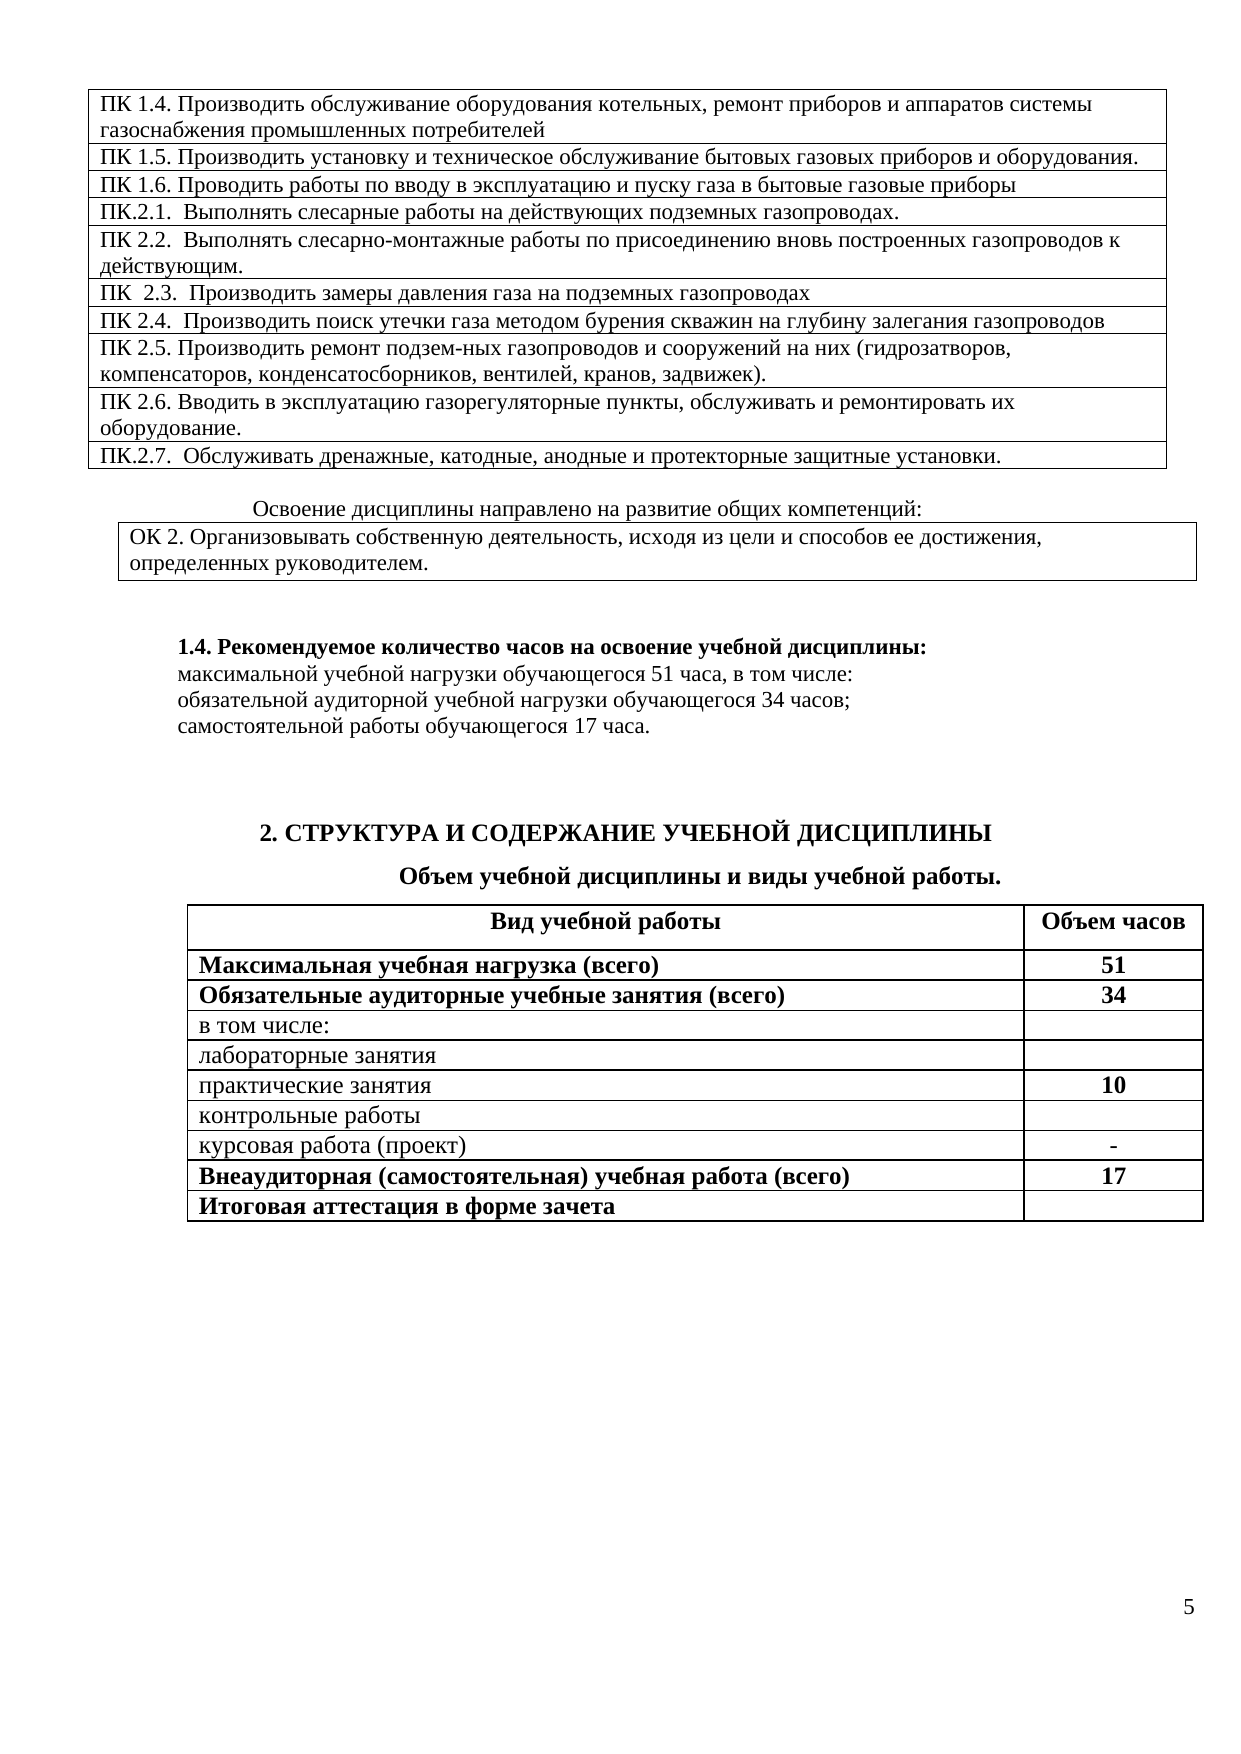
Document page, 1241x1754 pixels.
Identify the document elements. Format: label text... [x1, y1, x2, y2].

table_cell 51 [1025, 951, 1202, 979]
table_cell в том числе: [188, 1011, 1023, 1039]
table_cell ПК 2.2. Выполнять слесарно-монтажные работы по присоединению вновь построенных газопроводов к действующим. [89, 226, 1166, 278]
text самостоятельной работы обучающегося 17 часа. [177, 712, 1194, 739]
table_cell Обязательные аудиторные учебные занятия (всего) [188, 981, 1023, 1009]
table_cell практические занятия [188, 1071, 1023, 1099]
table_cell ПК 2.6. Вводить в эксплуатацию газорегуляторные пункты, обслуживать и ремонтировать их оборудование. [89, 388, 1166, 441]
table_cell курсовая работа (проект) [188, 1131, 1023, 1159]
table_cell ПК 1.5. Производить установку и техническое обслуживание бытовых газовых приборов и оборудования. [89, 144, 1166, 170]
table_cell ПК 1.6. Проводить работы по вводу в эксплуатацию и пуску газа в бытовые газовые приборы [89, 171, 1166, 197]
table_header ОК 2. Организовывать собственную деятельность, исходя из цели и способов ее достижения, определенных руководителем. [119, 523, 1196, 580]
table_cell 10 [1025, 1071, 1202, 1099]
table_cell ПК 2.5. Производить ремонт подзем-ных газопроводов и сооружений на них (гидрозатворов, компенсаторов, конденсатосборников, вентилей, кранов, задвижек). [89, 334, 1166, 387]
text обязательной аудиторной учебной нагрузки обучающегося 34 часов; [177, 686, 1194, 712]
table_cell 34 [1025, 981, 1202, 1009]
text Освоение дисциплины направлено на развитие общих компетенций: [252, 495, 1194, 522]
table_cell ПК 2.3. Производить замеры давления газа на подземных газопроводах [89, 279, 1166, 306]
table_header Вид учебной работы [188, 906, 1023, 949]
table_cell [1025, 1011, 1202, 1039]
table_cell лабораторные занятия [188, 1041, 1023, 1069]
table_cell [1025, 1191, 1202, 1220]
table_cell [1025, 1041, 1202, 1069]
table_cell 17 [1025, 1161, 1202, 1190]
list СТРУКТУРА И СОДЕРЖАНИЕ УЧЕБНОЙ ДИСЦИПЛИНЫ [259, 818, 1194, 847]
table_cell Внеаудиторная (самостоятельная) учебная работа (всего) [188, 1161, 1023, 1190]
table_cell [1025, 1101, 1202, 1130]
table_cell ПК 1.4. Производить обслуживание оборудования котельных, ремонт приборов и аппаратов системы газоснабжения промышленных потребителей [89, 90, 1166, 142]
text максимальной учебной нагрузки обучающегося 51 часа, в том числе: [177, 660, 1194, 686]
text 1.4. Рекомендуемое количество часов на освоение учебной дисциплины: [177, 633, 1194, 660]
table_cell Итоговая аттестация в форме зачета [188, 1191, 1023, 1220]
list Объем учебной дисциплины и виды учебной работы. [303, 861, 1194, 890]
table_cell ПК 2.4. Производить поиск утечки газа методом бурения скважин на глубину залегания газопроводов [89, 307, 1166, 333]
table_cell Максимальная учебная нагрузка (всего) [188, 951, 1023, 979]
table_header Объем часов [1025, 906, 1202, 949]
table_cell ПК.2.1. Выполнять слесарные работы на действующих подземных газопроводах. [89, 198, 1166, 224]
table_cell - [1025, 1131, 1202, 1159]
table_cell ПК.2.7. Обслуживать дренажные, катодные, анодные и протекторные защитные установки. [89, 442, 1166, 468]
table_cell контрольные работы [188, 1101, 1023, 1130]
